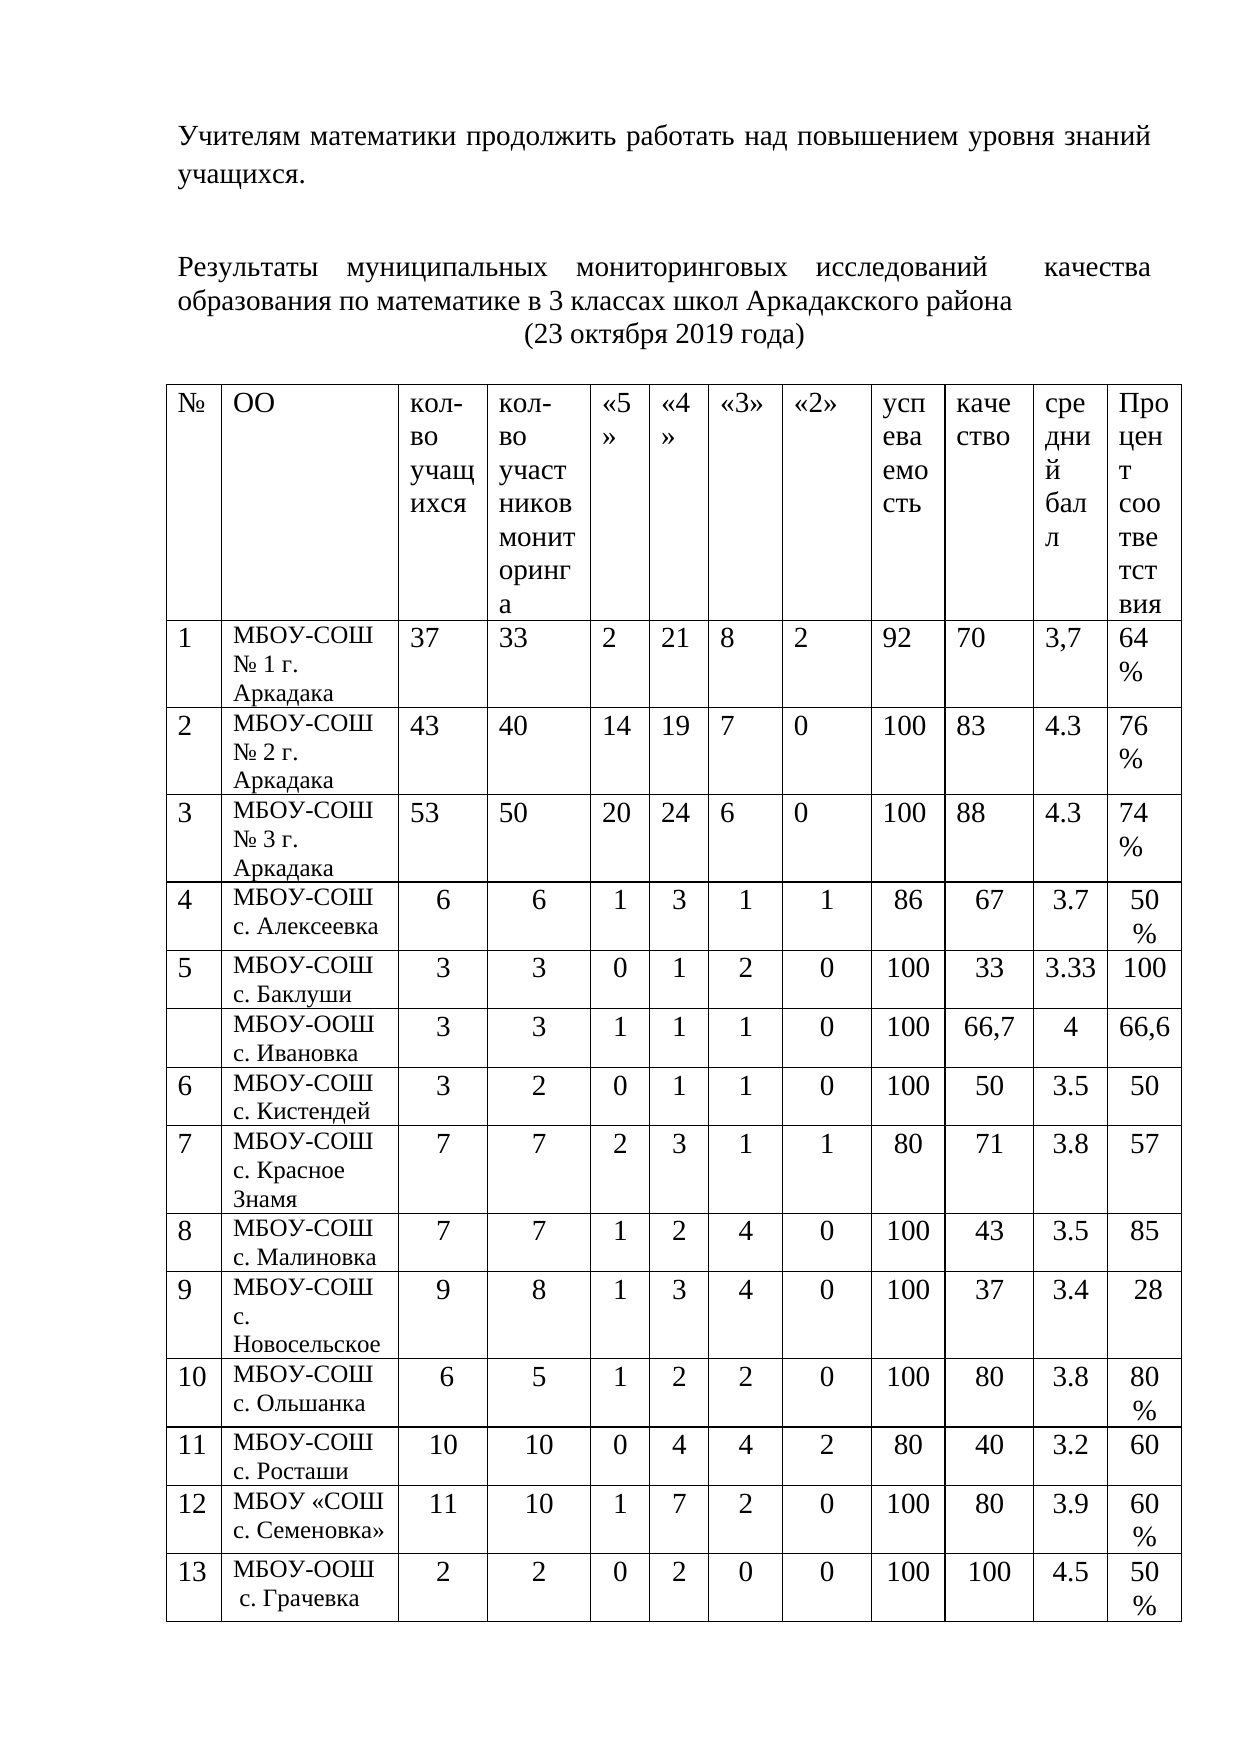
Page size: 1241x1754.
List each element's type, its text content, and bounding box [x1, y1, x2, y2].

table_cell 3 [167, 795, 221, 881]
table_cell 28 [1108, 1272, 1181, 1358]
table_cell 4 [709, 1272, 782, 1358]
table_cell 0 [783, 1009, 871, 1067]
table_cell МБОУ «СОШ с. Семеновка» [222, 1486, 398, 1553]
table_cell 66,7 [946, 1009, 1033, 1067]
table_cell 3.2 [1034, 1428, 1107, 1485]
table_cell 10 [488, 1486, 590, 1553]
table_header «3» [709, 385, 782, 619]
table_cell 2 [709, 951, 782, 1008]
table_cell 4.3 [1034, 795, 1107, 881]
table_cell 3.8 [1034, 1359, 1107, 1426]
table_cell 3.9 [1034, 1486, 1107, 1553]
text Учителям математики продолжить работать над повышением уровня знаний учащихся. [177, 118, 1152, 190]
table_cell 4.5 [1034, 1554, 1107, 1621]
table_cell 0 [783, 795, 871, 881]
table_cell 12 [167, 1486, 221, 1553]
table_cell 100 [872, 708, 944, 794]
table_cell 8 [488, 1272, 590, 1358]
table_cell 76% [1108, 708, 1181, 794]
table_cell 43 [399, 708, 487, 794]
table_cell 33 [488, 621, 590, 707]
table_cell 2 [488, 1554, 590, 1621]
table_cell 3.4 [1034, 1272, 1107, 1358]
table_cell 4.3 [1034, 708, 1107, 794]
table_cell МБОУ-СОШ с. Росташи [222, 1428, 398, 1485]
table_cell 14 [591, 708, 649, 794]
table_cell 10 [488, 1428, 590, 1485]
table_cell 10 [399, 1428, 487, 1485]
table_cell 1 [591, 1214, 649, 1271]
table_cell 5 [488, 1359, 590, 1426]
table_cell МБОУ-СОШ с. Новосельское [222, 1272, 398, 1358]
table_cell 0 [783, 1359, 871, 1426]
table_cell 80% [1108, 1359, 1181, 1426]
table_cell МБОУ-СОШ № 2 г. Аркадака [222, 708, 398, 794]
table_cell 88 [946, 795, 1033, 881]
table_cell 3 [650, 1272, 708, 1358]
text (23 октября 2019 года) [177, 317, 1152, 350]
table_cell 3.5 [1034, 1068, 1107, 1125]
table_cell МБОУ-СОШ № 3 г. Аркадака [222, 795, 398, 881]
table_cell 1 [709, 1068, 782, 1125]
table_cell 3.7 [1034, 883, 1107, 949]
table_cell 2 [488, 1068, 590, 1125]
table_cell 9 [399, 1272, 487, 1358]
table_cell 8 [167, 1214, 221, 1271]
table_cell 66,6 [1108, 1009, 1181, 1067]
table_cell 92 [872, 621, 944, 707]
table_cell 1 [167, 621, 221, 707]
table_cell 100 [872, 1009, 944, 1067]
table_cell 3 [650, 883, 708, 949]
table_header Процент соответствия [1108, 385, 1181, 619]
table_cell 3.8 [1034, 1126, 1107, 1212]
table_cell 3 [650, 1126, 708, 1212]
table_header «4» [650, 385, 708, 619]
table_cell 37 [399, 621, 487, 707]
table_cell 2 [783, 621, 871, 707]
table_cell 2 [591, 621, 649, 707]
table_cell 100 [872, 1272, 944, 1358]
table_cell 2 [783, 1428, 871, 1485]
table_header кол-во участников мониторинга [488, 385, 590, 619]
table_cell МБОУ-СОШ с. Баклуши [222, 951, 398, 1008]
table_cell 0 [783, 708, 871, 794]
table_cell 3 [399, 1009, 487, 1067]
table_cell 6 [399, 1359, 487, 1426]
table_cell 3 [488, 1009, 590, 1067]
table_cell 7 [488, 1214, 590, 1271]
table_cell 70 [946, 621, 1033, 707]
table_cell 80 [946, 1359, 1033, 1426]
table_cell 0 [591, 1428, 649, 1485]
table_cell 7 [399, 1214, 487, 1271]
table_cell 2 [167, 708, 221, 794]
table_header кол-во учащихся [399, 385, 487, 619]
table_cell 1 [650, 1009, 708, 1067]
table_cell 11 [399, 1486, 487, 1553]
table_cell 11 [167, 1428, 221, 1485]
table_cell 4 [650, 1428, 708, 1485]
table_cell МБОУ-ООШ с. Грачевка [222, 1554, 398, 1621]
table_cell 9 [167, 1272, 221, 1358]
table_cell 2 [591, 1126, 649, 1212]
table_cell 74% [1108, 795, 1181, 881]
table_cell 100 [1108, 951, 1181, 1008]
table_cell МБОУ-СОШ с. Кистендей [222, 1068, 398, 1125]
table_cell 60 [1108, 1428, 1181, 1485]
table_cell 100 [872, 1359, 944, 1426]
table_cell 1 [591, 1486, 649, 1553]
table_cell 3.33 [1034, 951, 1107, 1008]
table_cell 0 [591, 951, 649, 1008]
table_cell 4 [709, 1214, 782, 1271]
table_cell [167, 1009, 221, 1067]
table_cell 6 [167, 1068, 221, 1125]
table_cell 0 [783, 1272, 871, 1358]
table_cell 4 [1034, 1009, 1107, 1067]
table_cell 1 [709, 1126, 782, 1212]
table_cell 100 [872, 1554, 944, 1621]
table_cell 2 [650, 1554, 708, 1621]
table_cell 21 [650, 621, 708, 707]
table_cell 50% [1108, 1554, 1181, 1621]
table_cell 5 [167, 951, 221, 1008]
table_cell 100 [946, 1554, 1033, 1621]
table_header успеваемость [872, 385, 944, 619]
table_cell 7 [399, 1126, 487, 1212]
table_cell 40 [488, 708, 590, 794]
table_cell 19 [650, 708, 708, 794]
table_cell 8 [709, 621, 782, 707]
table_cell 0 [783, 1554, 871, 1621]
table_cell 24 [650, 795, 708, 881]
table_cell 20 [591, 795, 649, 881]
table_cell 3,7 [1034, 621, 1107, 707]
table_header ОО [222, 385, 398, 619]
table_cell 50 [488, 795, 590, 881]
table_cell 1 [709, 883, 782, 949]
table_cell 7 [167, 1126, 221, 1212]
table_cell 0 [591, 1068, 649, 1125]
table_cell 6 [399, 883, 487, 949]
table_cell 7 [650, 1486, 708, 1553]
table_cell 50 [946, 1068, 1033, 1125]
table_cell 10 [167, 1359, 221, 1426]
table_cell 100 [872, 1068, 944, 1125]
table_cell 80 [872, 1428, 944, 1485]
table_header средний балл [1034, 385, 1107, 619]
table_cell 43 [946, 1214, 1033, 1271]
table_cell 37 [946, 1272, 1033, 1358]
table_cell 0 [783, 1486, 871, 1553]
table_cell 1 [650, 951, 708, 1008]
table_cell 6 [709, 795, 782, 881]
table_cell 0 [783, 1068, 871, 1125]
table_cell 3.5 [1034, 1214, 1107, 1271]
table_cell 1 [591, 1359, 649, 1426]
table_cell МБОУ-СОШ с. Алексеевка [222, 883, 398, 949]
table_cell 3 [399, 1068, 487, 1125]
table_cell 80 [946, 1486, 1033, 1553]
table_cell 67 [946, 883, 1033, 949]
table_cell 50% [1108, 883, 1181, 949]
table_cell МБОУ-СОШ № 1 г. Аркадака [222, 621, 398, 707]
table_cell 1 [591, 1009, 649, 1067]
table_cell 60% [1108, 1486, 1181, 1553]
table_cell 2 [709, 1359, 782, 1426]
table_cell 85 [1108, 1214, 1181, 1271]
table_cell 4 [167, 883, 221, 949]
table_cell 0 [783, 951, 871, 1008]
table_cell 86 [872, 883, 944, 949]
table_cell 100 [872, 1486, 944, 1553]
table_cell 71 [946, 1126, 1033, 1212]
table_cell 100 [872, 951, 944, 1008]
table_cell МБОУ-ООШ с. Ивановка [222, 1009, 398, 1067]
table_cell 13 [167, 1554, 221, 1621]
table_cell МБОУ-СОШ с. Ольшанка [222, 1359, 398, 1426]
table_cell 2 [709, 1486, 782, 1553]
table_cell 100 [872, 795, 944, 881]
table_cell 64% [1108, 621, 1181, 707]
table_cell МБОУ-СОШ с. Красное Знамя [222, 1126, 398, 1212]
table_cell 1 [591, 883, 649, 949]
table_header качество [946, 385, 1033, 619]
table_cell 0 [591, 1554, 649, 1621]
table_cell 83 [946, 708, 1033, 794]
table_cell 53 [399, 795, 487, 881]
table_cell 100 [872, 1214, 944, 1271]
table_cell 2 [650, 1214, 708, 1271]
text Результаты муниципальных мониторинговых исследований качества образования по математике в 3 классах школ Аркадакского района [177, 249, 1152, 317]
table_cell 4 [709, 1428, 782, 1485]
table_cell 0 [709, 1554, 782, 1621]
table_cell 2 [650, 1359, 708, 1426]
table_cell 1 [783, 1126, 871, 1212]
table_cell 50 [1108, 1068, 1181, 1125]
table_cell 57 [1108, 1126, 1181, 1212]
table_cell МБОУ-СОШ с. Малиновка [222, 1214, 398, 1271]
table_header «5» [591, 385, 649, 619]
table_cell 0 [783, 1214, 871, 1271]
table_cell 6 [488, 883, 590, 949]
table_cell 1 [591, 1272, 649, 1358]
table_header «2» [783, 385, 871, 619]
table_cell 40 [946, 1428, 1033, 1485]
table_header № [167, 385, 221, 619]
table_cell 3 [488, 951, 590, 1008]
table_cell 1 [783, 883, 871, 949]
table_cell 80 [872, 1126, 944, 1212]
table_cell 2 [399, 1554, 487, 1621]
table_cell 33 [946, 951, 1033, 1008]
table_cell 7 [488, 1126, 590, 1212]
table_cell 7 [709, 708, 782, 794]
table_cell 1 [650, 1068, 708, 1125]
table_cell 1 [709, 1009, 782, 1067]
table_cell 3 [399, 951, 487, 1008]
